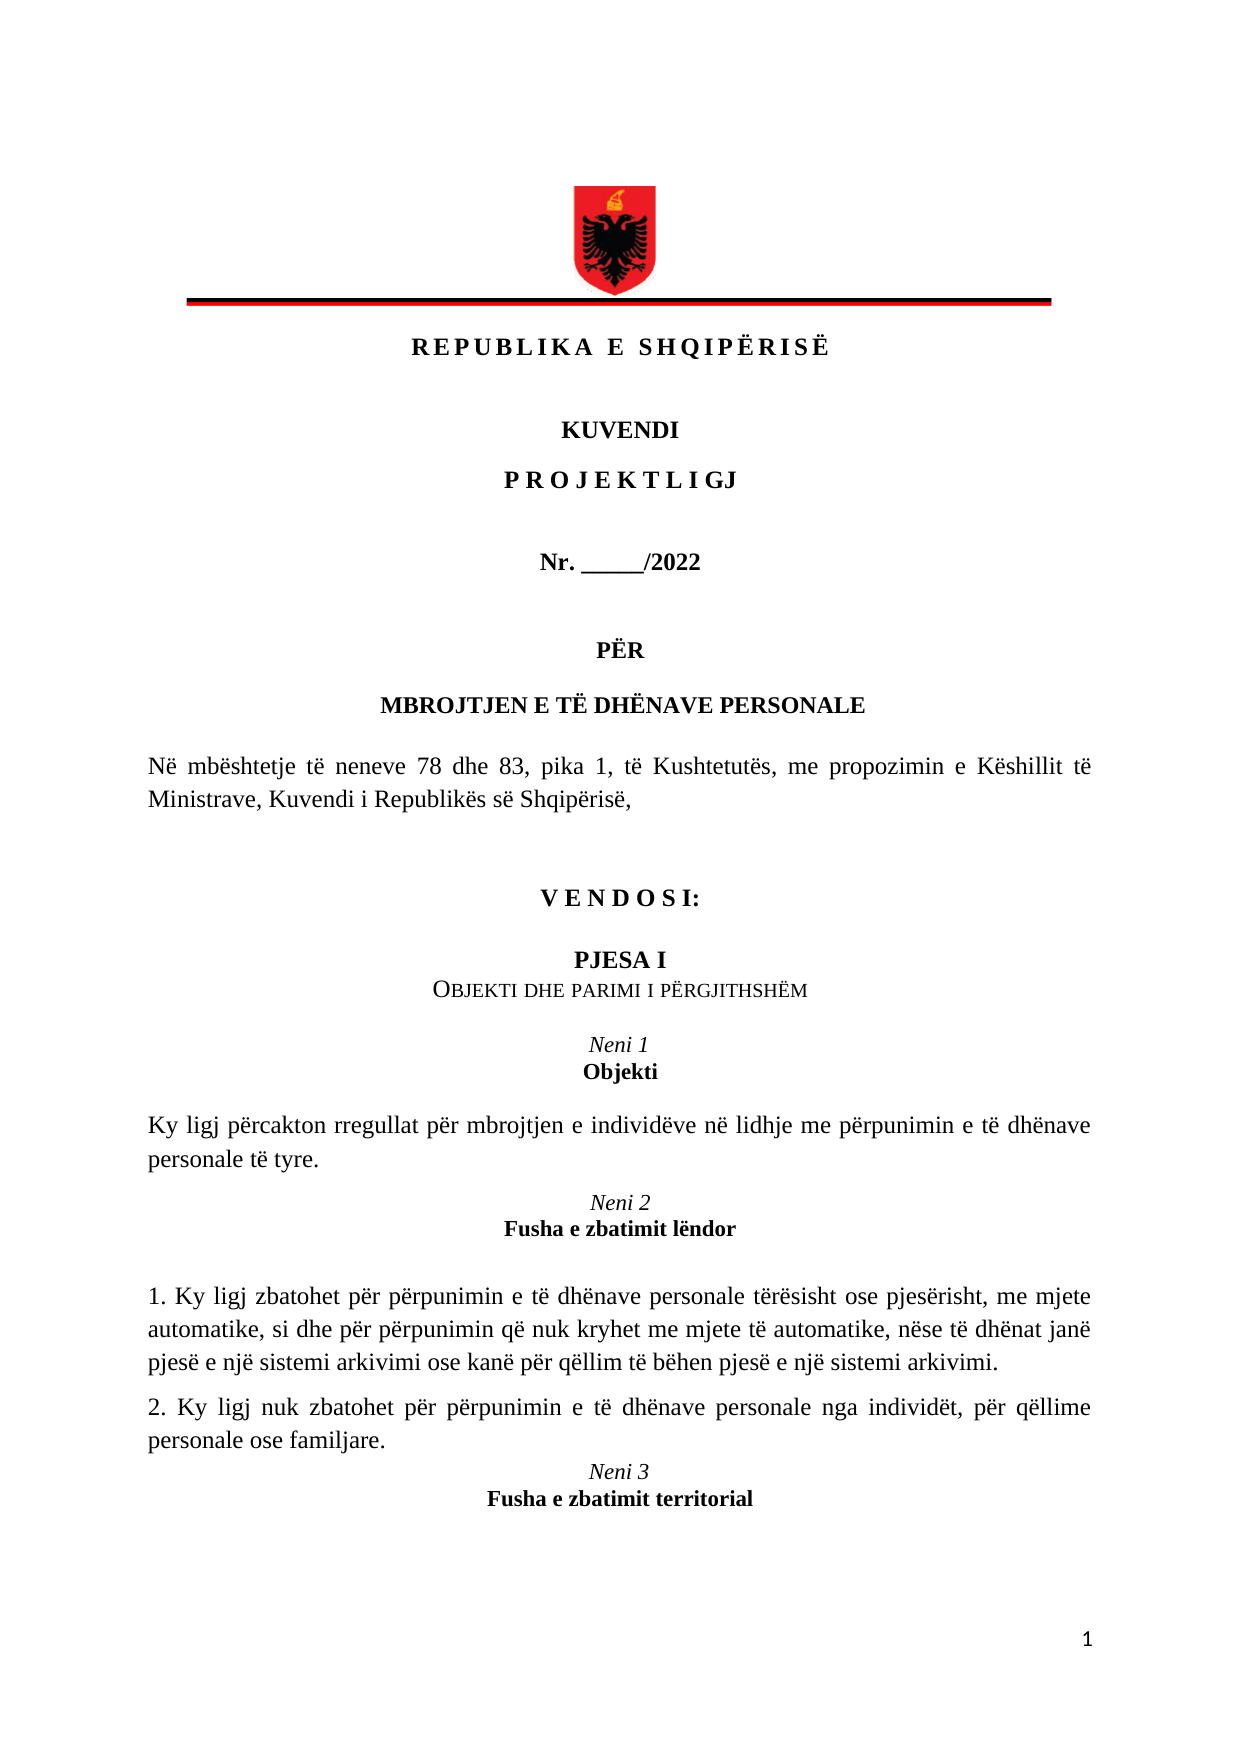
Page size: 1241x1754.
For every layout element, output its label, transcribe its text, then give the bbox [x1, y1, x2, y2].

text REPUBLIKA E SHQIPËRISË [148, 332, 1093, 361]
text Fusha e zbatimit lëndor [148, 1216, 1093, 1242]
text Ky ligj përcakton rregullat për mbrojtjen e individëve në lidhje me përpunimin e të dhënave personale të tyre. [148, 1111, 1093, 1172]
text P R O J E K T L I GJ [148, 465, 1093, 493]
text 2. Ky ligj nuk zbatohet për përpunimin e të dhënave personale nga individët, për qëllime personale ose familjare. [148, 1392, 1093, 1454]
picture [186, 186, 1052, 321]
text PJESA I [148, 945, 1093, 974]
text Neni 1 [148, 1032, 1093, 1058]
text Neni 2 [148, 1189, 1093, 1216]
text KUVENDI [148, 415, 1093, 444]
text Nr. _____/2022 [148, 547, 1093, 576]
text Objekti [148, 1058, 1093, 1084]
text 1. Ky ligj zbatohet për përpunimin e të dhënave personale tërësisht ose pjesërisht, me mjete automatike, si dhe për përpunimin që nuk kryhet me mjete të automatike, nëse të dhënat janë pjesë e një sistemi arkivimi ose kanë për qëllim të bëhen pjesë e një sistemi arkivimi. [148, 1281, 1093, 1376]
text V E N D O S I: [148, 883, 1093, 912]
text Neni 3 [148, 1458, 1093, 1485]
text Objekti dhe parimi i përgjithshëm [148, 974, 1093, 1003]
text Fusha e zbatimit territorial [148, 1485, 1093, 1511]
text Në mbështetje të neneve 78 dhe 83, pika 1, të Kushtetutës, me propozimin e Këshillit të Ministrave, Kuvendi i Republikës së Shqipërisë, [148, 751, 1093, 813]
text MBROJTJEN E TË DHËNAVE PERSONALE [148, 691, 1093, 718]
text PËR [148, 636, 1093, 663]
